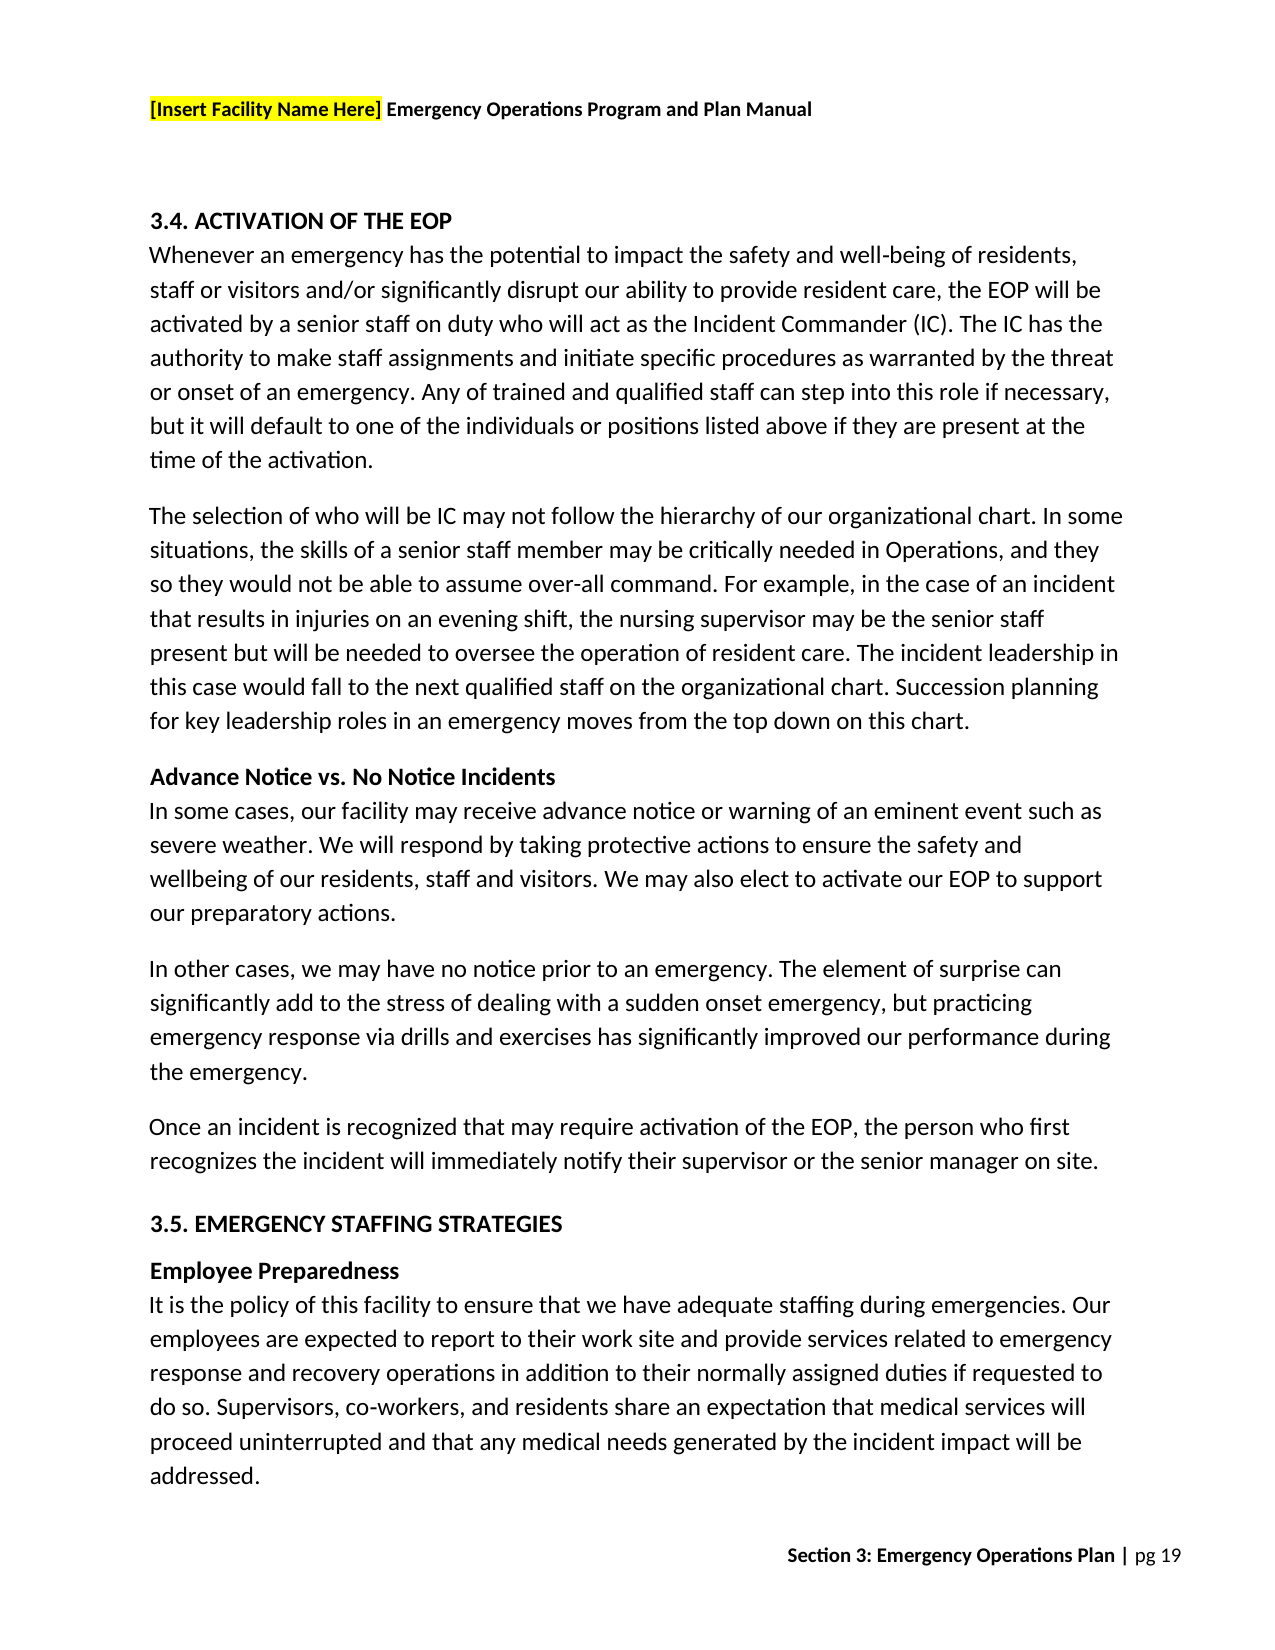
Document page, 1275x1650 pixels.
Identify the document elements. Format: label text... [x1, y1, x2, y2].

text Once an incident is recognized that may require activation of the EOP, the person who first recognizes the incident will immediately notify their supervisor or the senior manager on site. [148, 1111, 1124, 1176]
text Employee Preparedness [150, 1255, 1112, 1285]
text In other cases, we may have no notice prior to an emergency. The element of surprise can significantly add to the stress of dealing with a sudden onset emergency, but practicing emergency response via drills and exercises has significantly improved our performance during the emergency. [148, 953, 1124, 1086]
text The selection of who will be IC may not follow the hierarchy of our organizational chart. In some situations, the skills of a senior staff member may be critically needed in Operations, and they so they would not be able to assume over-all command. For example, in the case of an incident that results in injuries on an evening shift, the nursing supervisor may be the senior staff present but will be needed to oversee the operation of resident care. The incident leadership in this case would fall to the next qualified staff on the organizational chart. Succession planning for key leadership roles in an emergency moves from the top down on this chart. [148, 500, 1124, 736]
text It is the policy of this facility to ensure that we have adequate staffing during emergencies. Our employees are expected to report to their work site and provide services related to emergency response and recovery operations in addition to their normally assigned duties if requested to do so. Supervisors, co‐workers, and residents share an expectation that medical services will proceed uninterrupted and that any medical needs generated by the incident impact will be addressed. [148, 1289, 1124, 1490]
text In some cases, our facility may receive advance notice or warning of an eminent event such as severe weather. We will respond by taking protective actions to ensure the safety and wellbeing of our residents, staff and visitors. We may also elect to activate our EOP to support our preparatory actions. [148, 795, 1124, 928]
subtitle 3.4. ACTIVATION OF THE EOP [150, 205, 1112, 236]
text Advance Notice vs. No Notice Incidents [150, 761, 1112, 791]
subtitle 3.5. EMERGENCY STAFFING STRATEGIES [150, 1208, 1112, 1239]
text Whenever an emergency has the potential to impact the safety and well‐being of residents, staff or visitors and/or significantly disrupt our ability to provide resident care, the EOP will be activated by a senior staff on duty who will act as the Incident Commander (IC). The IC has the authority to make staff assignments and initiate specific procedures as warranted by the threat or onset of an emergency. Any of trained and qualified staff can step into this role if necessary, but it will default to one of the individuals or positions listed above if they are present at the time of the activation. [148, 239, 1124, 475]
